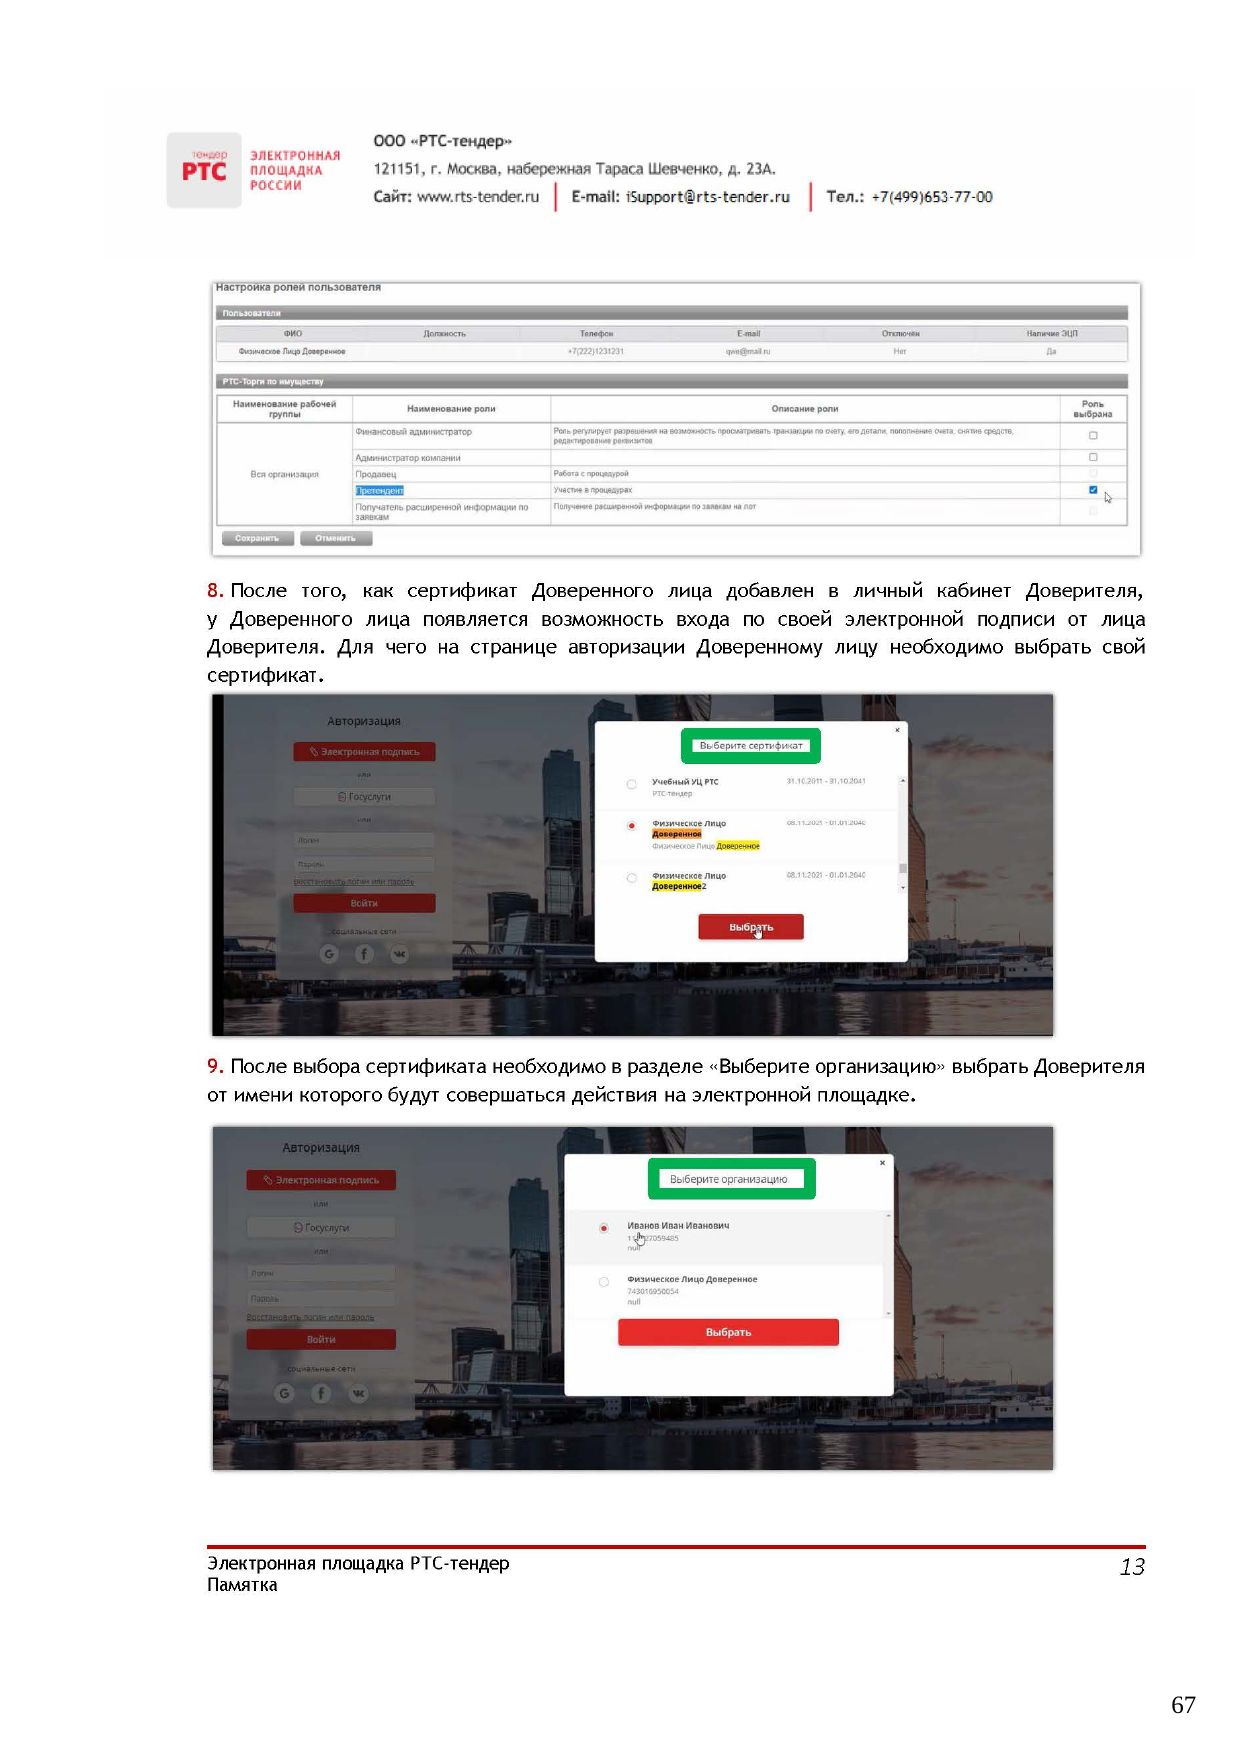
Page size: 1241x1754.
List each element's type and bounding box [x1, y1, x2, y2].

picture [103, 88, 1197, 1634]
